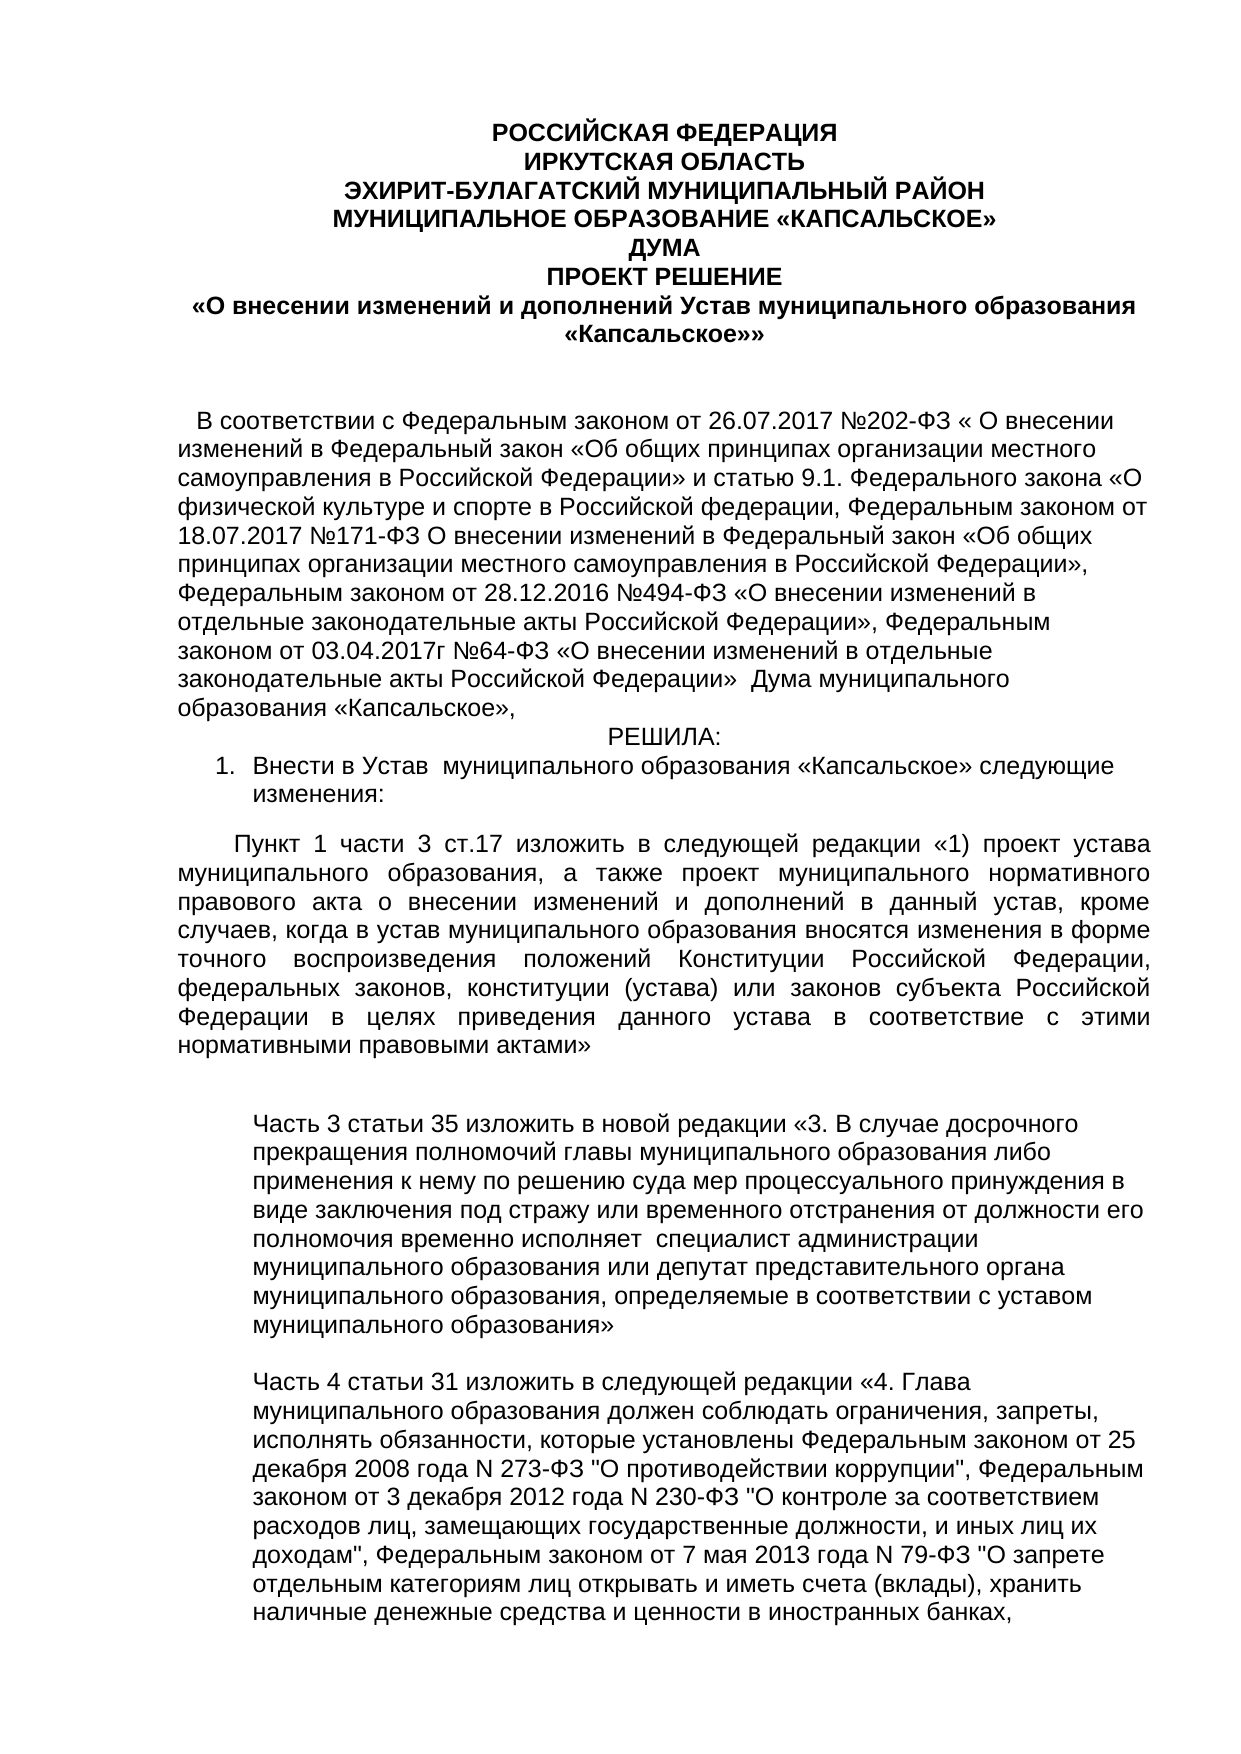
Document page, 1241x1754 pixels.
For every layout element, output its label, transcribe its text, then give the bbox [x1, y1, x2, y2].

text ЭХИРИТ-БУЛАГАТСКИЙ МУНИЦИПАЛЬНЫЙ РАЙОН [177, 176, 1152, 204]
text ИРКУТСКАЯ ОБЛАСТЬ [177, 147, 1152, 176]
list Внести в Устав муниципального образования «Капсальское» следующие изменения: [215, 751, 1152, 808]
text ПРОЕКТ РЕШЕНИЕ [177, 262, 1152, 291]
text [252, 1367, 1152, 1626]
text Часть 3 статьи 35 изложить в новой редакции «3. В случае досрочного прекращения полномочий главы муниципального образования либо применения к нему по решению суда мер процессуального принуждения в виде заключения под стражу или временного отстранения от должности его полномочия временно исполняет специалист администрации муниципального образования или депутат представительного органа муниципального образования, определяемые в соответствии с уставом муниципального образования» [252, 1108, 1152, 1338]
text ДУМА [177, 233, 1152, 262]
text Пункт 1 части 3 ст.17 изложить в следующей редакции «1) проект устава муниципального образования, а также проект муниципального нормативного правового акта о внесении изменений и дополнений в данный устав, кроме случаев, когда в устав муниципального образования вносятся изменения в форме точного воспроизведения положений Конституции Российской Федерации, федеральных законов, конституции (устава) или законов субъекта Российской Федерации в целях приведения данного устава в соответствие с этими нормативными правовыми актами» [177, 829, 1152, 1059]
text «О внесении изменений и дополнений Устав муниципального образования «Капсальское»» [177, 291, 1152, 348]
text В соответствии с Федеральным законом от 26.07.2017 №202-ФЗ « О внесении изменений в Федеральный закон «Об общих принципах организации местного самоуправления в Российской Федерации» и статью 9.1. Федерального закона «О физической культуре и спорте в Российской федерации, Федеральным законом от 18.07.2017 №171-ФЗ О внесении изменений в Федеральный закон «Об общих принципах организации местного самоуправления в Российской Федерации», Федеральным законом от 28.12.2016 №494-ФЗ «О внесении изменений в отдельные законодательные акты Российской Федерации», Федеральным законом от 03.04.2017г №64-ФЗ «О внесении изменений в отдельные законодательные акты Российской Федерации» Дума муниципального образования «Капсальское», [177, 406, 1152, 722]
text РЕШИЛА: [177, 722, 1152, 751]
text РОССИЙСКАЯ ФЕДЕРАЦИЯ [177, 118, 1152, 147]
text МУНИЦИПАЛЬНОЕ ОБРАЗОВАНИЕ «КАПСАЛЬСКОЕ» [177, 204, 1152, 233]
